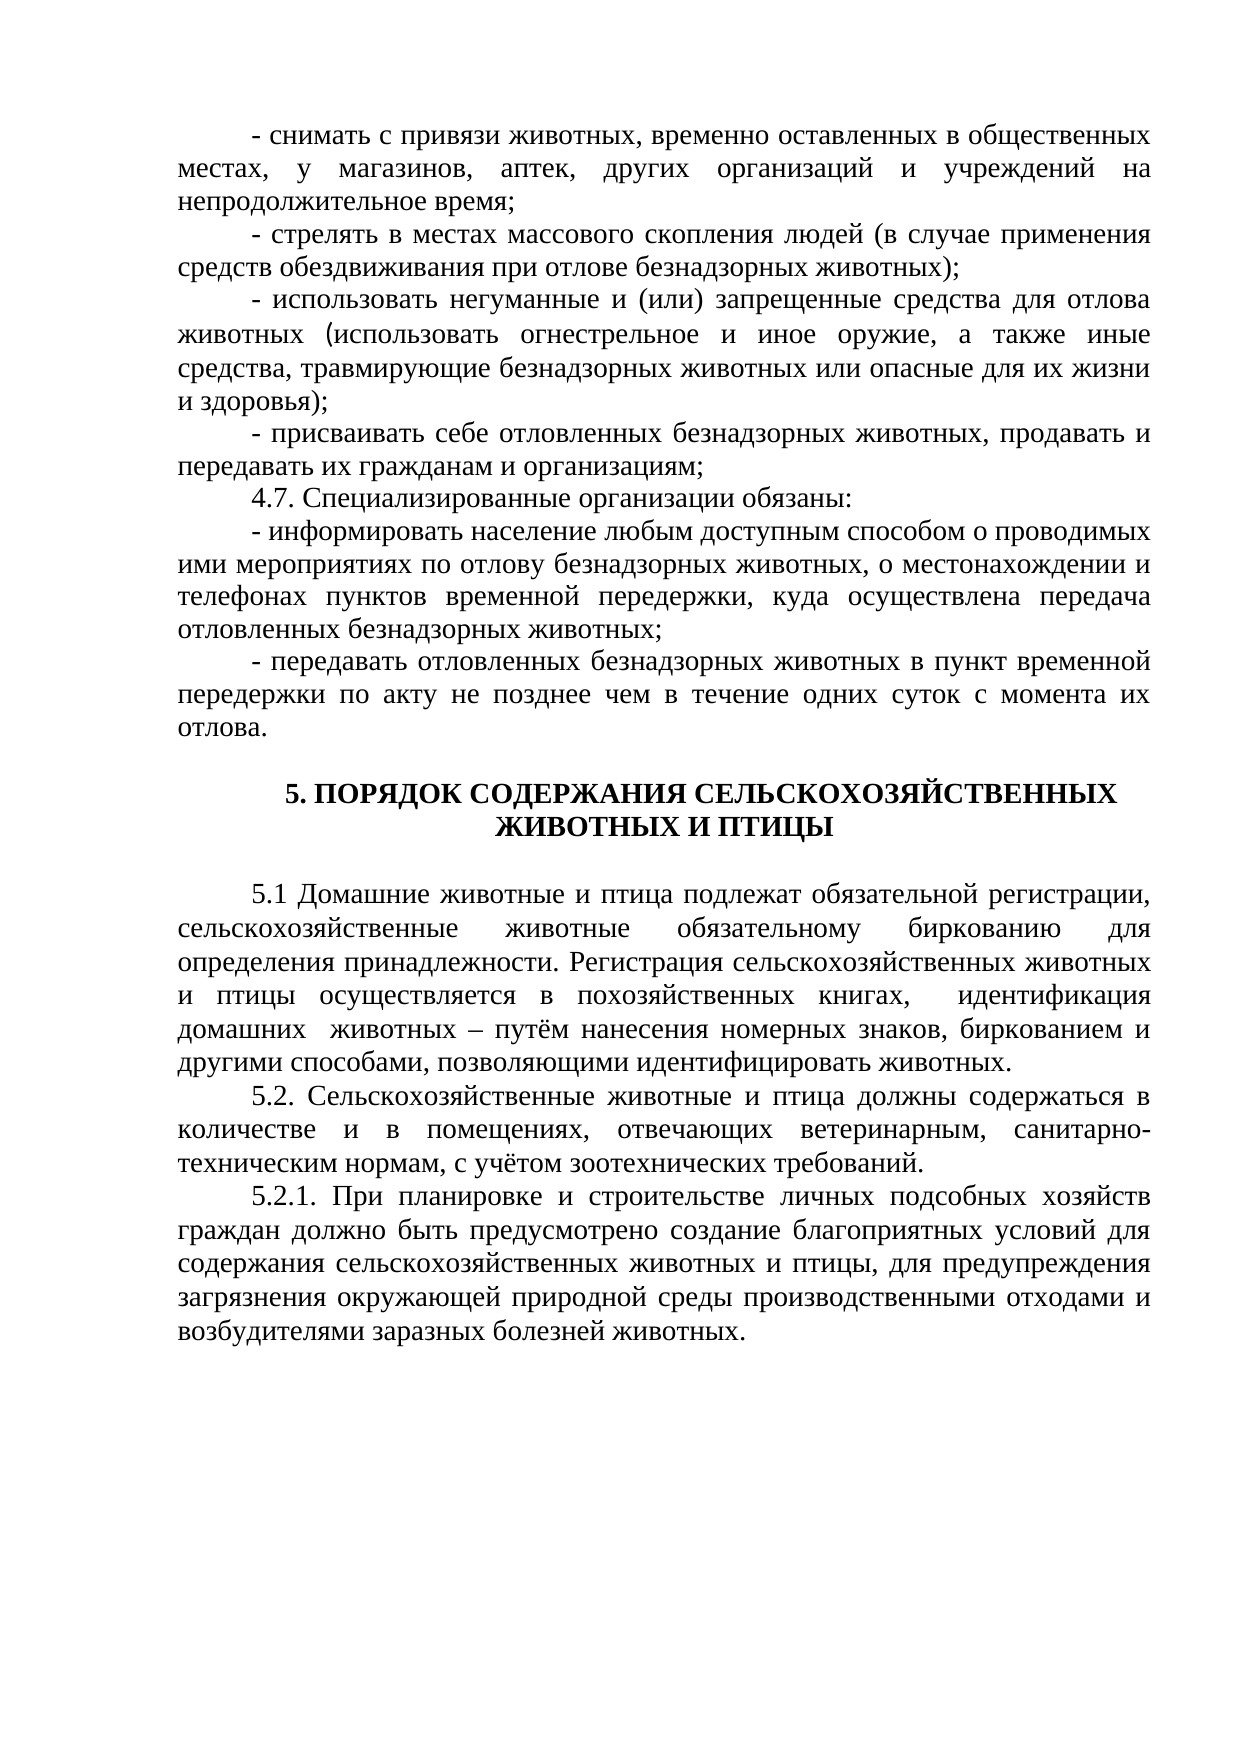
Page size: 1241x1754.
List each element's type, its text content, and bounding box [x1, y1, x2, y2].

text 5. ПОРЯДОК СОДЕРЖАНИЯ СЕЛЬСКОХОЗЯЙСТВЕННЫХ ЖИВОТНЫХ И ПТИЦЫ [177, 776, 1152, 843]
text - стрелять в местах массового скопления людей (в случае применения средств обездвиживания при отлове безнадзорных животных); [177, 217, 1152, 282]
text - снимать с привязи животных, временно оставленных в общественных местах, у магазинов, аптек, других организаций и учреждений на непродолжительное время; [177, 118, 1152, 217]
text - присваивать себе отловленных безнадзорных животных, продавать и передавать их гражданам и организациям; [177, 416, 1152, 482]
text 4.7. Специализированные организации обязаны: [177, 482, 1152, 514]
text 5.1 Домашние животные и птица подлежат обязательной регистрации, сельскохозяйственные животные обязательному биркованию для определения принадлежности. Регистрация сельскохозяйственных животных и птицы осуществляется в похозяйственных книгах, идентификация домашних животных – путём нанесения номерных знаков, биркованием и другими способами, позволяющими идентифицировать животных. [177, 877, 1152, 1078]
text 5.2. Сельскохозяйственные животные и птица должны содержаться в количестве и в помещениях, отвечающих ветеринарным, санитарно-техническим нормам, с учётом зоотехнических требований. [177, 1078, 1152, 1178]
text 5.2.1. При планировке и строительстве личных подсобных хозяйств граждан должно быть предусмотрено создание благоприятных условий для содержания сельскохозяйственных животных и птицы, для предупреждения загрязнения окружающей природной среды производственными отходами и возбудителями заразных болезней животных. [177, 1178, 1152, 1346]
text - информировать население любым доступным способом о проводимых ими мероприятиях по отлову безнадзорных животных, о местонахождении и телефонах пунктов временной передержки, куда осуществлена передача отловленных безнадзорных животных; [177, 514, 1152, 645]
text - использовать негуманные и (или) запрещенные средства для отлова животных (использовать огнестрельное и иное оружие, а также иные средства, травмирующие безнадзорных животных или опасные для их жизни и здоровья); [177, 282, 1152, 416]
text - передавать отловленных безнадзорных животных в пункт временной передержки по акту не позднее чем в течение одних суток с момента их отлова. [177, 645, 1152, 742]
